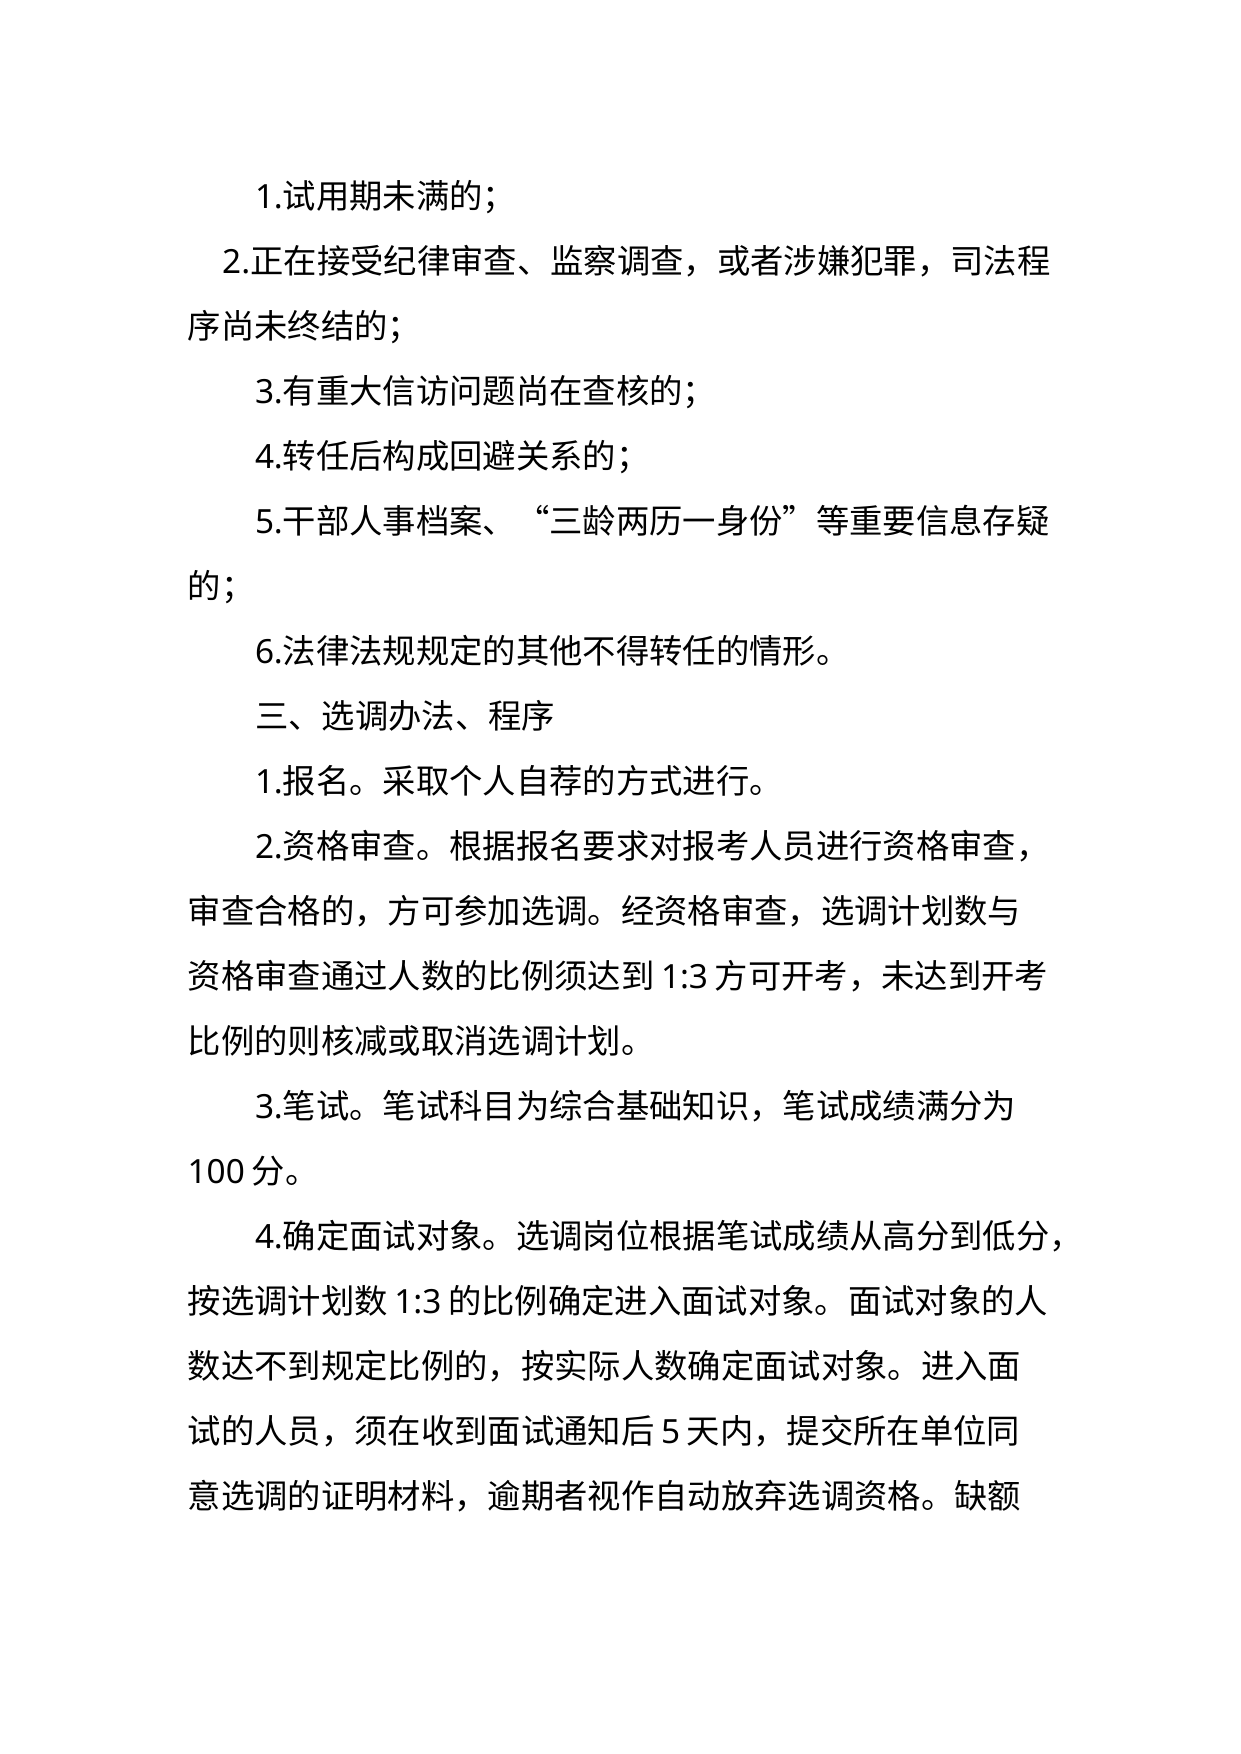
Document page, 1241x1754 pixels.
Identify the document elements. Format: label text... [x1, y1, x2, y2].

text 3.有重大信访问题尚在查核的； [187, 357, 1053, 422]
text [187, 1202, 1053, 1527]
text 1.试用期未满的； 2.正在接受纪律审查、监察调查，或者涉嫌犯罪，司法程序尚未终结的； [187, 162, 1053, 357]
text 4.转任后构成回避关系的； [187, 422, 1053, 487]
text 5.干部人事档案、“三龄两历一身份”等重要信息存疑的； [187, 487, 1053, 617]
text 2.资格审查。根据报名要求对报考人员进行资格审查，审查合格的，方可参加选调。经资格审查，选调计划数与资格审查通过人数的比例须达到1:3方可开考，未达到开考比例的则核减或取消选调计划。 [187, 812, 1053, 1072]
text 1.报名。采取个人自荐的方式进行。 [187, 747, 1053, 812]
text 3.笔试。笔试科目为综合基础知识，笔试成绩满分为100分。 [187, 1072, 1053, 1202]
text 6.法律法规规定的其他不得转任的情形。 [187, 617, 1053, 682]
text 三、选调办法、程序 [187, 682, 1053, 747]
